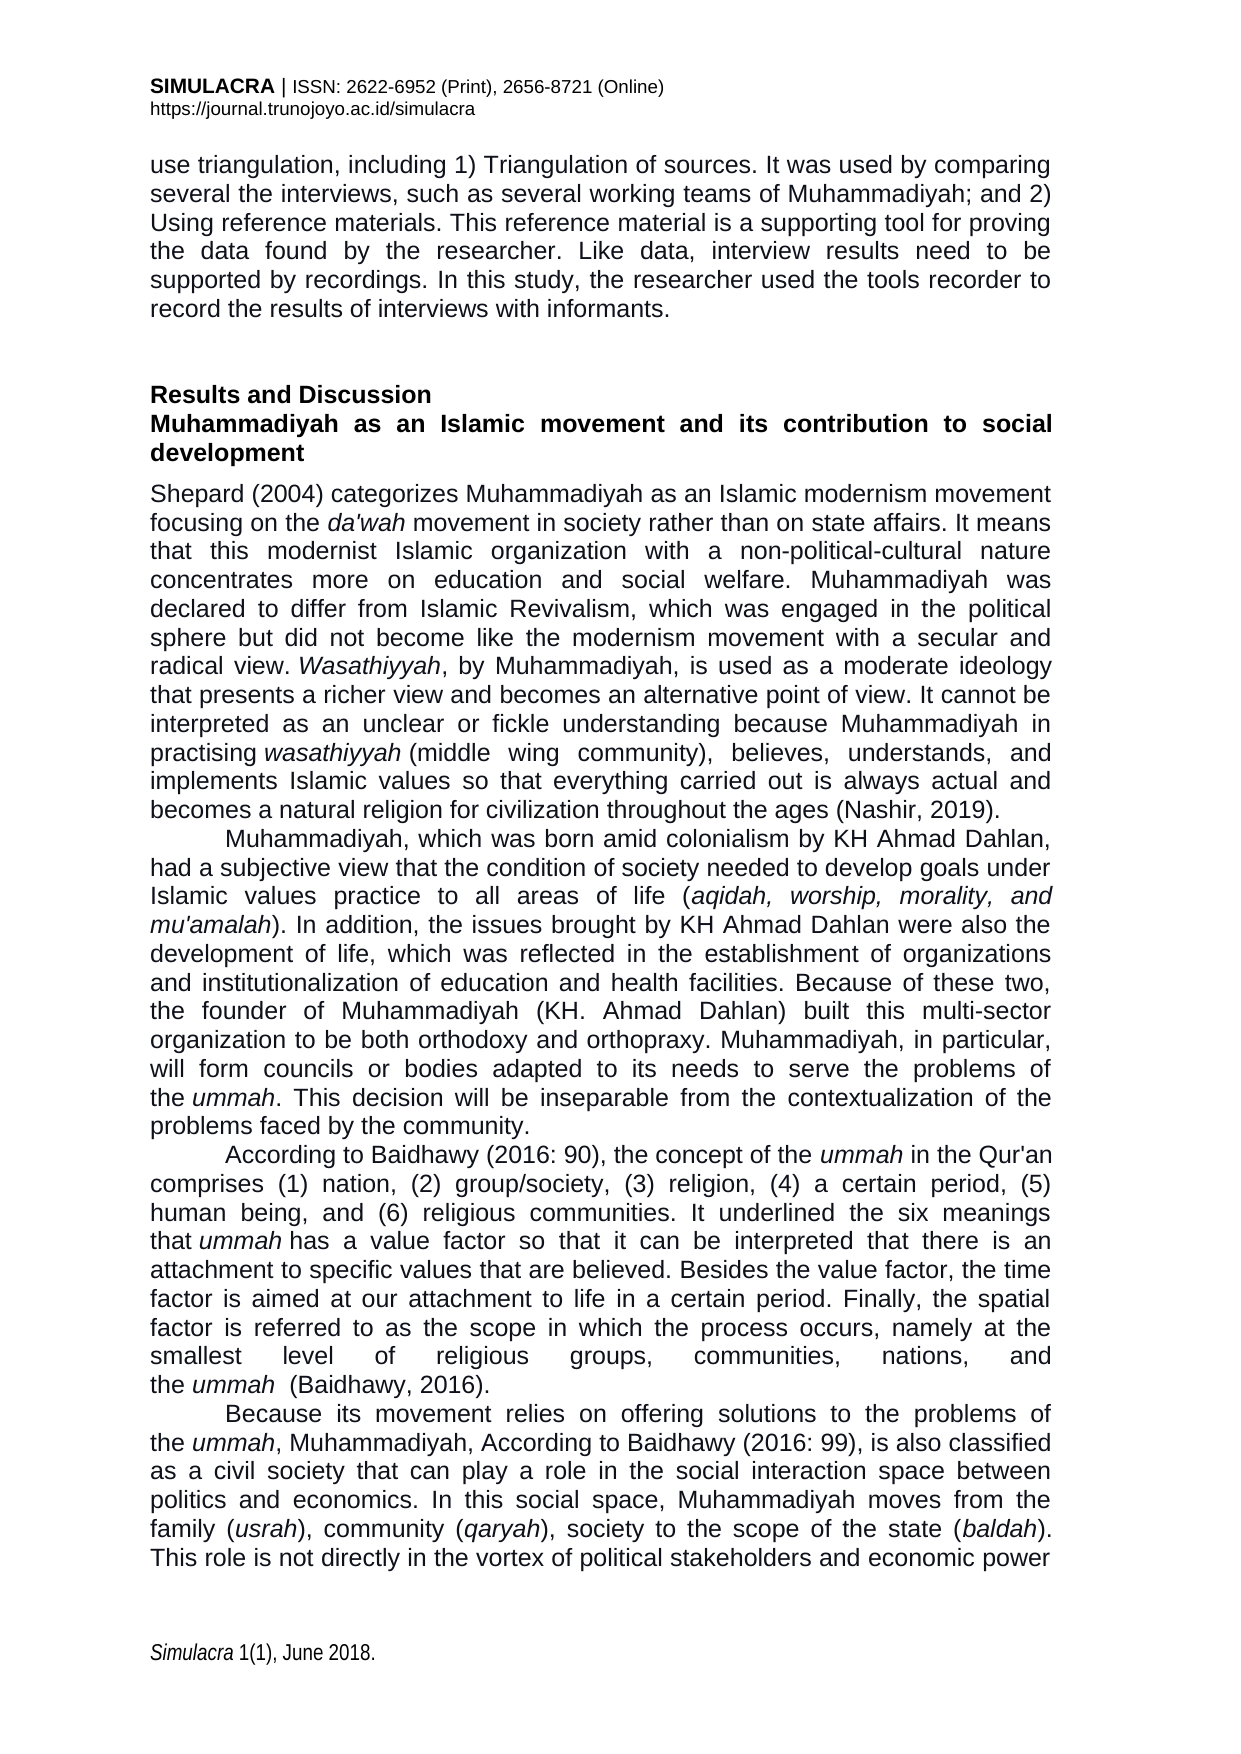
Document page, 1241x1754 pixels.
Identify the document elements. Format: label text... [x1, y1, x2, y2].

text Results and Discussion [150, 380, 1053, 409]
text Muhammadiyah as an Islamic movement and its contribution to social development [150, 409, 1053, 466]
text Muhammadiyah, which was born amid colonialism by KH Ahmad Dahlan, had a subjective view that the condition of society needed to develop goals under Islamic values practice to all areas of life (aqidah, worship, morality, and mu'amalah). In addition, the issues brought by KH Ahmad Dahlan were also the development of life, which was reflected in the establishment of organizations and institutionalization of education and health facilities. Because of these two, the founder of Muhammadiyah (KH. Ahmad Dahlan) built this multi-sector organization to be both orthodoxy and orthopraxy. Muhammadiyah, in particular, will form councils or bodies adapted to its needs to serve the problems of the ummah. This decision will be inseparable from the contextualization of the problems faced by the community. [150, 824, 1053, 1140]
text Shepard (2004) categorizes Muhammadiyah as an Islamic modernism movement focusing on the da'wah movement in society rather than on state affairs. It means that this modernist Islamic organization with a non-political-cultural nature concentrates more on education and social welfare. Muhammadiyah was declared to differ from Islamic Revivalism, which was engaged in the political sphere but did not become like the modernism movement with a secular and radical view. Wasathiyyah, by Muhammadiyah, is used as a moderate ideology that presents a richer view and becomes an alternative point of view. It cannot be interpreted as an unclear or fickle understanding because Muhammadiyah in practising wasathiyyah (middle wing community), believes, understands, and implements Islamic values so that everything carried out is always actual and becomes a natural religion for civilization throughout the ages (Nashir, 2019). [150, 479, 1053, 824]
text According to Baidhawy (2016: 90), the concept of the ummah in the Qur'an comprises (1) nation, (2) group/society, (3) religion, (4) a certain period, (5) human being, and (6) religious communities. It underlined the six meanings that ummah has a value factor so that it can be interpreted that there is an attachment to specific values that are believed. Besides the value factor, the time factor is aimed at our attachment to life in a certain period. Finally, the spatial factor is referred to as the scope in which the process occurs, namely at the smallest level of religious groups, communities, nations, and the ummah (Baidhawy, 2016). [150, 1140, 1053, 1399]
